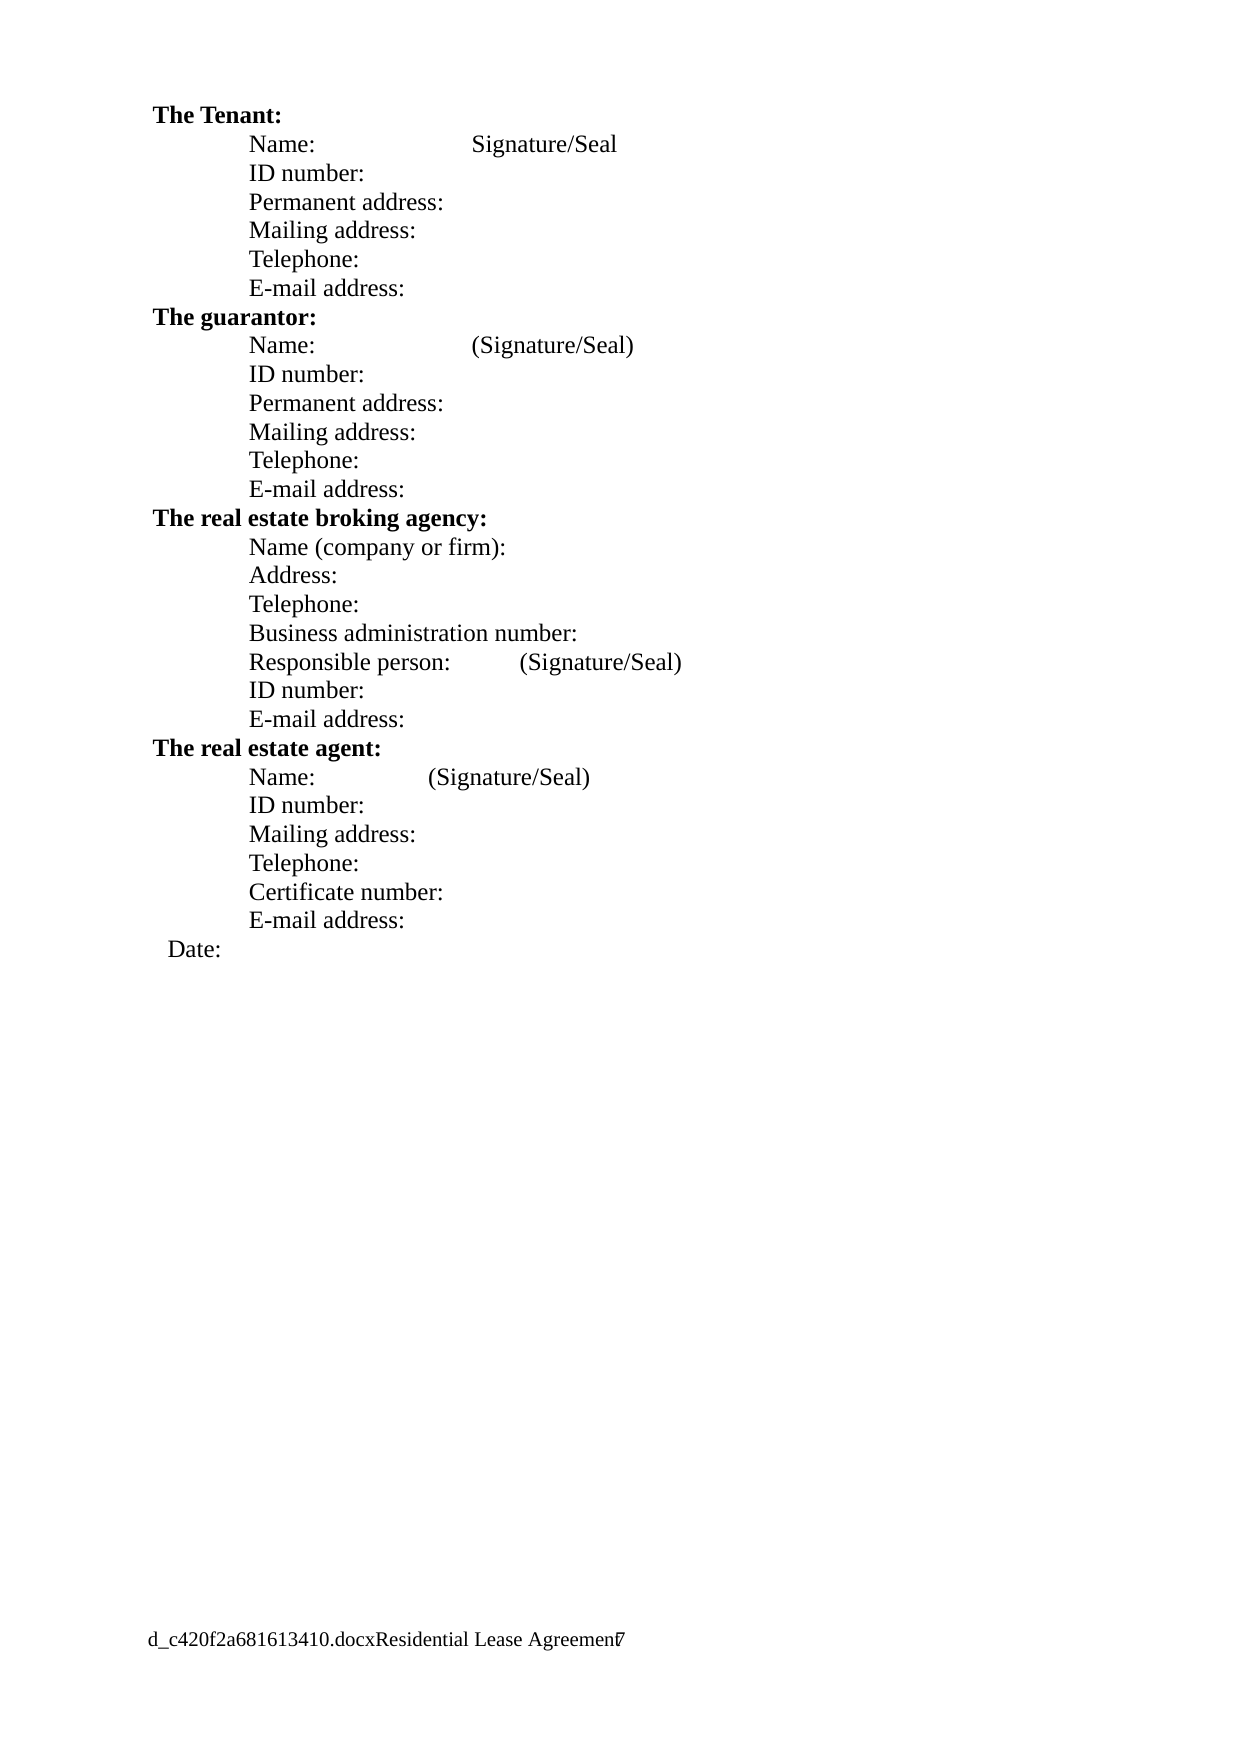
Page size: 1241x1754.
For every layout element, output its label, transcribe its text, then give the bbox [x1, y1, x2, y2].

text ID number: [146, 359, 1092, 388]
text The real estate agent: [146, 733, 1092, 762]
text Permanent address: [146, 388, 1092, 417]
text ID number: [146, 790, 1092, 819]
text Mailing address: [146, 819, 1092, 848]
text ID number: [146, 158, 1092, 187]
text Mailing address: [146, 417, 1092, 445]
text Name (company or firm): [146, 532, 1092, 560]
text Business administration number: [146, 618, 1092, 647]
text E-mail address: [146, 704, 1092, 733]
text Telephone: [146, 589, 1092, 618]
text E-mail address: [146, 474, 1092, 503]
text Name: (Signature/Seal) [146, 330, 1092, 359]
text Telephone: [146, 244, 1092, 273]
text E-mail address: [146, 905, 1092, 934]
text ID number: [146, 675, 1092, 704]
text E-mail address: [146, 273, 1092, 302]
text Address: [146, 560, 1092, 589]
text Mailing address: [146, 215, 1092, 244]
text Telephone: [146, 445, 1092, 474]
text The guarantor: [146, 302, 1092, 330]
text Telephone: [146, 848, 1092, 877]
text The Tenant: [146, 100, 1092, 129]
text Permanent address: [146, 187, 1092, 215]
text Date: [148, 934, 1092, 963]
text Name: (Signature/Seal) [146, 762, 1092, 790]
text Name: Signature/Seal [146, 129, 1092, 158]
text Responsible person: (Signature/Seal) [146, 647, 1092, 675]
text Certificate number: [146, 877, 1092, 905]
text The real estate broking agency: [146, 503, 1092, 532]
